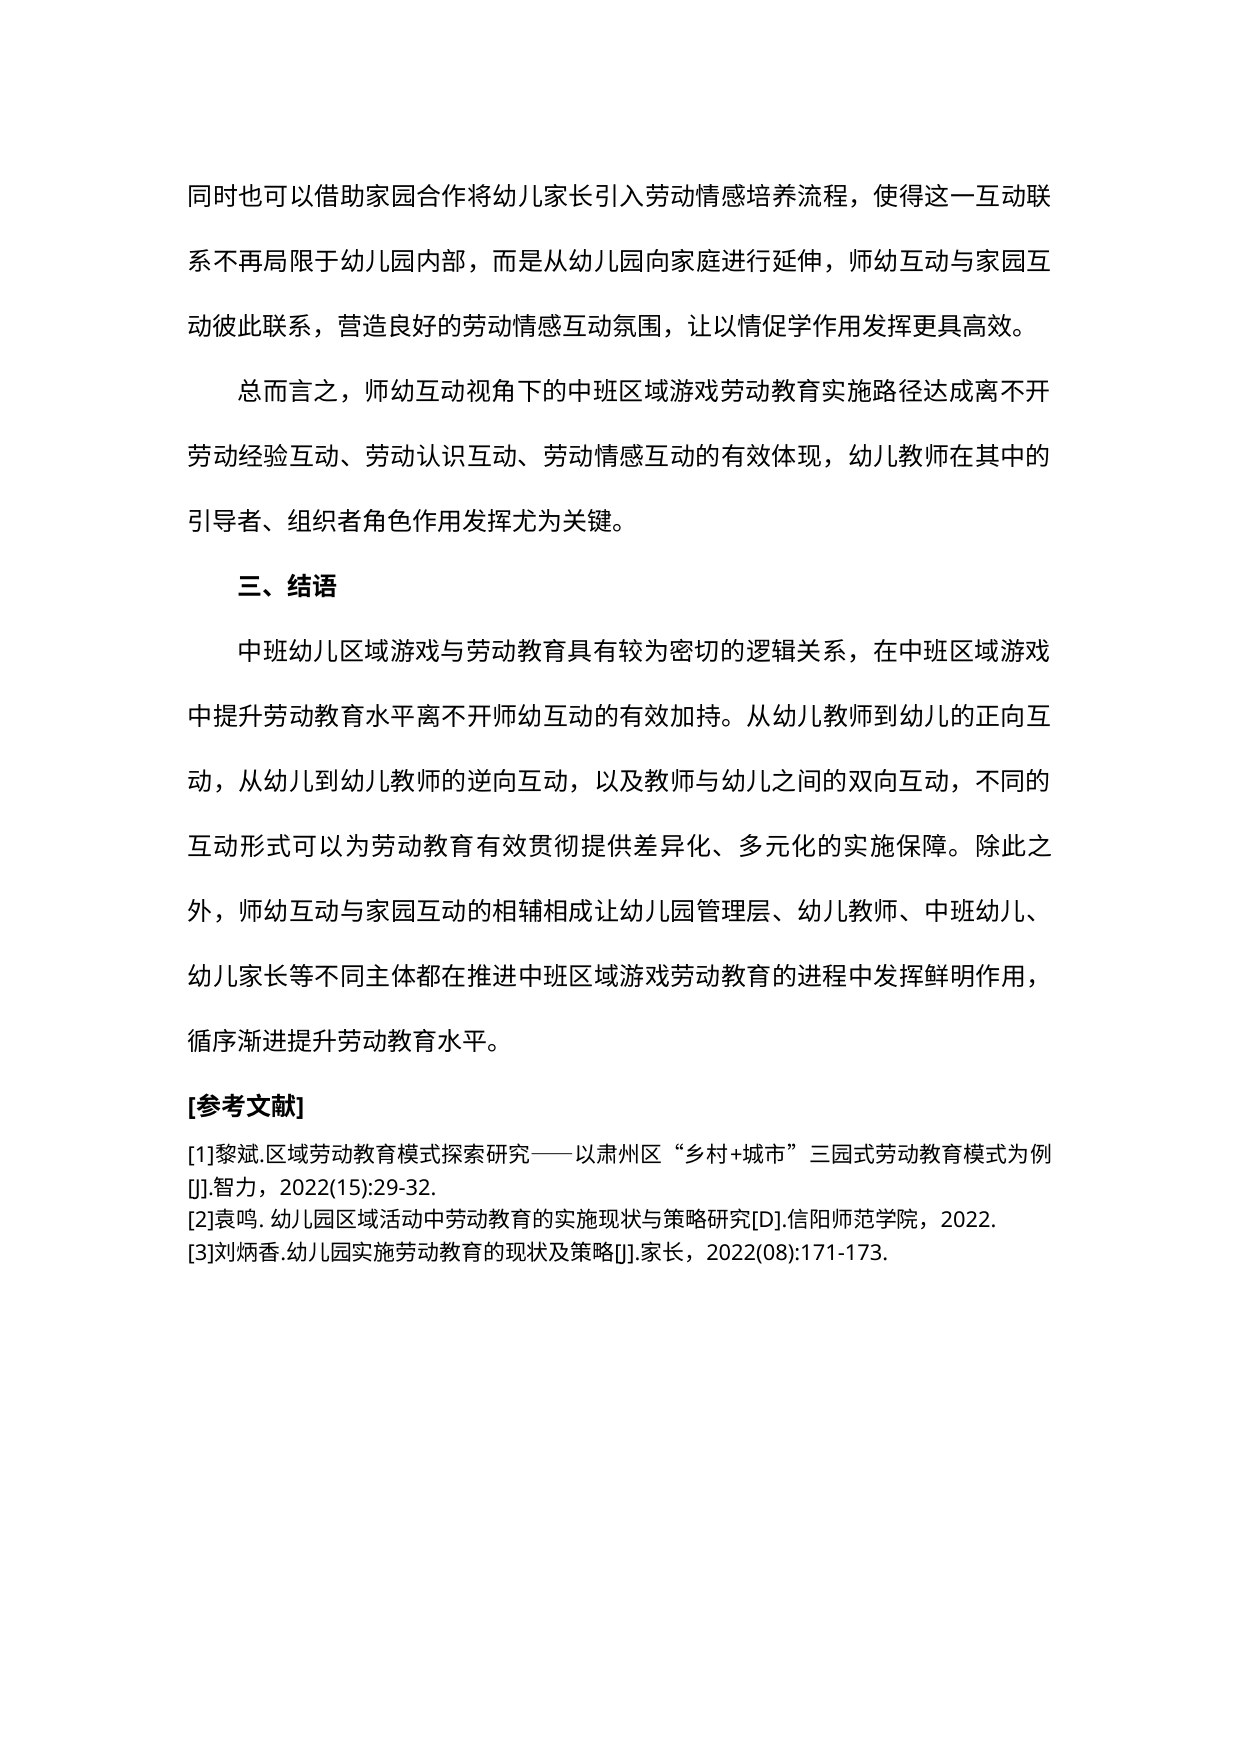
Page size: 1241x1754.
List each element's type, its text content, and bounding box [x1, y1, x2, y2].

text 中班幼儿区域游戏与劳动教育具有较为密切的逻辑关系，在中班区域游戏中提升劳动教育水平离不开师幼互动的有效加持。从幼儿教师到幼儿的正向互动，从幼儿到幼儿教师的逆向互动，以及教师与幼儿之间的双向互动，不同的互动形式可以为劳动教育有效贯彻提供差异化、多元化的实施保障。除此之外，师幼互动与家园互动的相辅相成让幼儿园管理层、幼儿教师、中班幼儿、幼儿家长等不同主体都在推进中班区域游戏劳动教育的进程中发挥鲜明作用，循序渐进提升劳动教育水平。 [187, 617, 1053, 1072]
text [3]刘炳香.幼儿园实施劳动教育的现状及策略[J].家长，2022(08):171-173. [187, 1234, 1053, 1267]
text [参考文献] [187, 1072, 1053, 1137]
text [2]袁鸣. 幼儿园区域活动中劳动教育的实施现状与策略研究[D].信阳师范学院，2022. [187, 1202, 1053, 1234]
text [187, 162, 1053, 357]
text 三、结语 [187, 552, 1053, 617]
text [1]黎斌.区域劳动教育模式探索研究——以肃州区“乡村+城市”三园式劳动教育模式为例[J].智力，2022(15):29-32. [187, 1137, 1053, 1202]
text 总而言之，师幼互动视角下的中班区域游戏劳动教育实施路径达成离不开劳动经验互动、劳动认识互动、劳动情感互动的有效体现，幼儿教师在其中的引导者、组织者角色作用发挥尤为关键。 [187, 357, 1053, 552]
